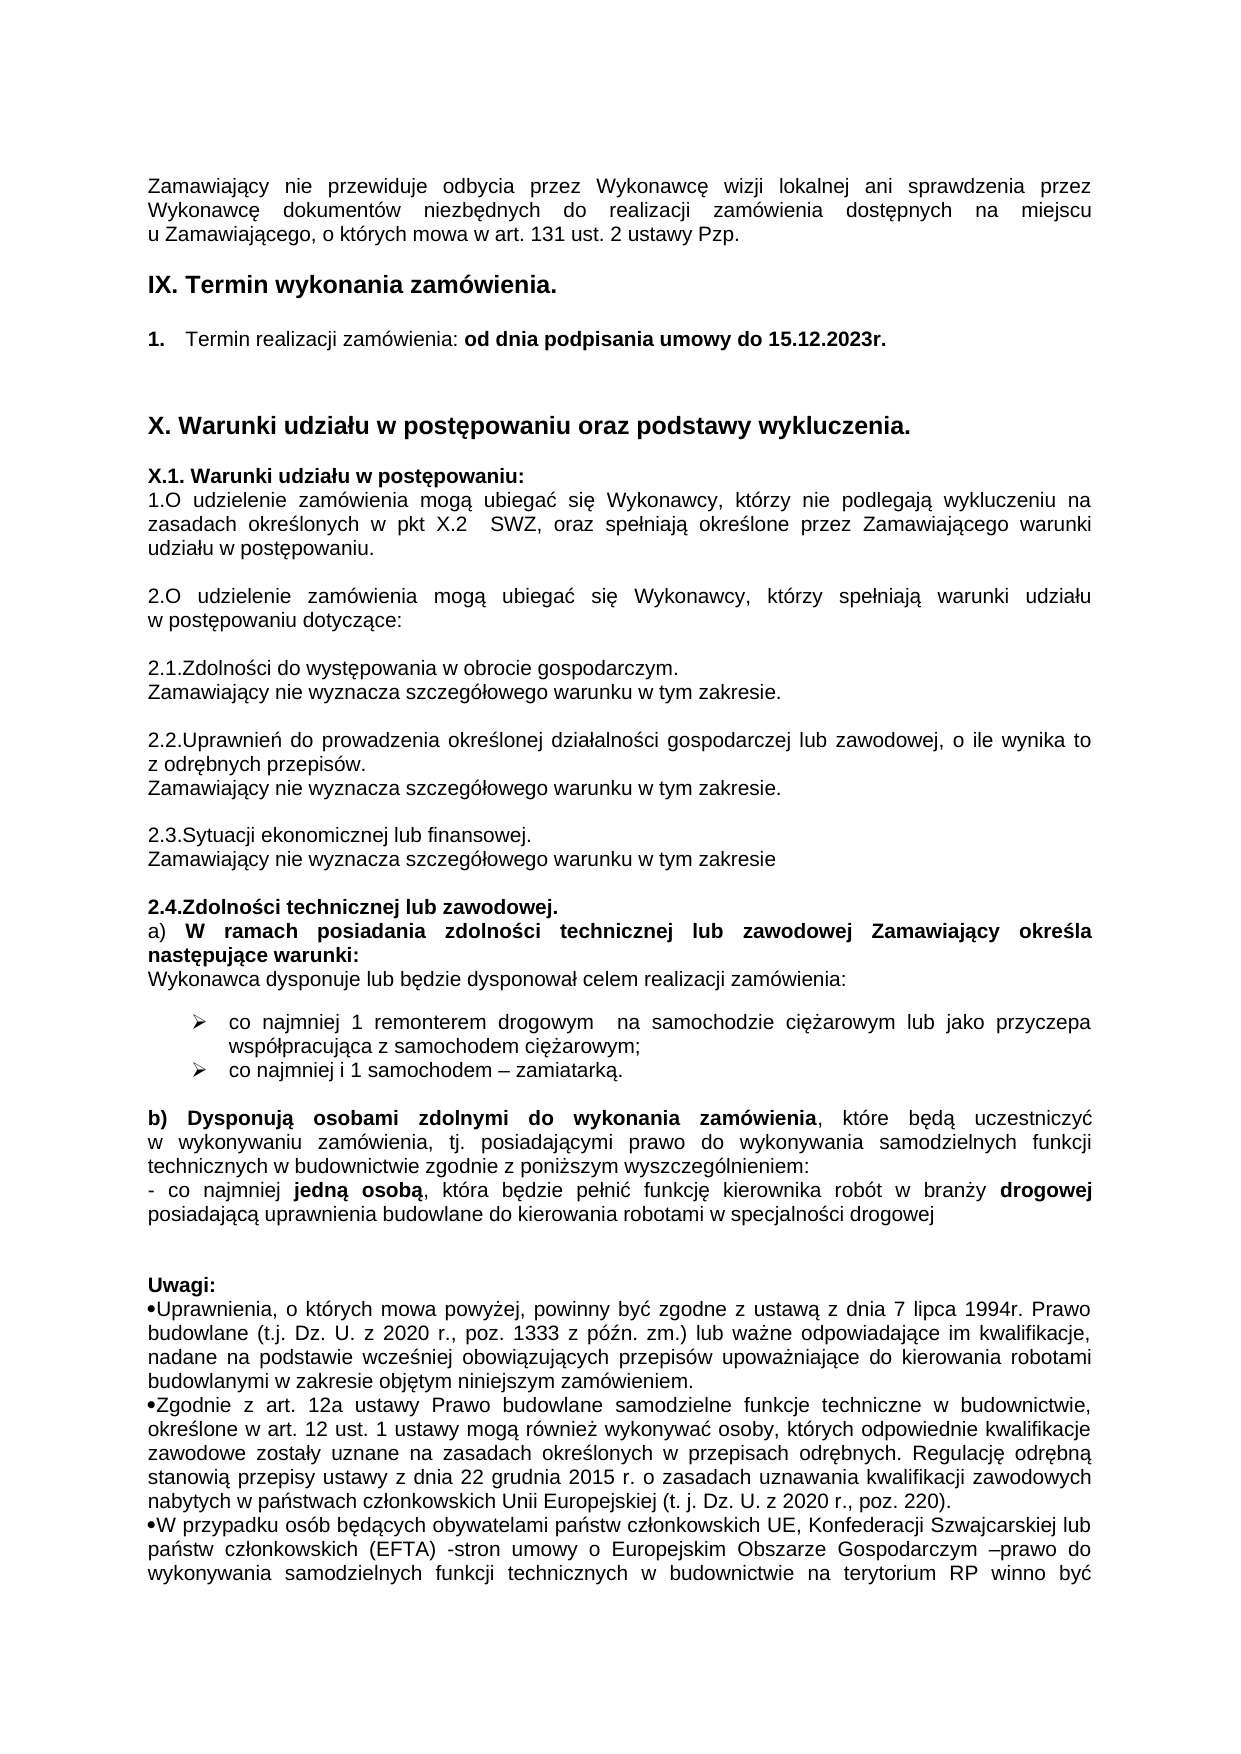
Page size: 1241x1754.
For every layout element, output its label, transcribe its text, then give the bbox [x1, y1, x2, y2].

text 2.2.Uprawnień do prowadzenia określonej działalności gospodarczej lub zawodowej, o ile wynika to z odrębnych przepisów. [148, 727, 1093, 775]
text Zgodnie z art. 12a ustawy Prawo budowlane samodzielne funkcje techniczne w budownictwie, określone w art. 12 ust. 1 ustawy mogą również wykonywać osoby, których odpowiednie kwalifikacje zawodowe zostały uznane na zasadach określonych w przepisach odrębnych. Regulację odrębną stanowią przepisy ustawy z dnia 22 grudnia 2015 r. o zasadach uznawania kwalifikacji zawodowych nabytych w państwach członkowskich Unii Europejskiej (t. j. Dz. U. z 2020 r., poz. 220). [148, 1393, 1093, 1513]
text Zamawiający nie przewiduje odbycia przez Wykonawcę wizji lokalnej ani sprawdzenia przez Wykonawcę dokumentów niezbędnych do realizacji zamówienia dostępnych na miejscu u Zamawiającego, o których mowa w art. 131 ust. 2 ustawy Pzp. [148, 174, 1093, 246]
list co najmniej i 1 samochodem – zamiatarką. [191, 1057, 1093, 1082]
text Wykonawca dysponuje lub będzie dysponował celem realizacji zamówienia: [148, 967, 1093, 991]
text IX. Termin wykonania zamówienia. [148, 270, 1093, 298]
text 2.4.Zdolności technicznej lub zawodowej. [148, 895, 1093, 919]
text b) Dysponują osobami zdolnymi do wykonania zamówienia, które będą uczestniczyć w wykonywaniu zamówienia, tj. posiadającymi prawo do wykonywania samodzielnych funkcji technicznych w budownictwie zgodnie z poniższym wyszczególnieniem: [148, 1106, 1093, 1177]
text 2.O udzielenie zamówienia mogą ubiegać się Wykonawcy, którzy spełniają warunki udziału w postępowaniu dotyczące: [148, 584, 1093, 632]
text Zamawiający nie wyznacza szczegółowego warunku w tym zakresie [148, 847, 1093, 871]
text 1.O udzielenie zamówienia mogą ubiegać się Wykonawcy, którzy nie podlegają wykluczeniu na zasadach określonych w pkt X.2 SWZ, oraz spełniają określone przez Zamawiającego warunki udziału w postępowaniu. [148, 488, 1093, 560]
text Zamawiający nie wyznacza szczegółowego warunku w tym zakresie. [148, 679, 1093, 703]
text 2.1.Zdolności do występowania w obrocie gospodarczym. [148, 656, 1093, 679]
text X. Warunki udziału w postępowaniu oraz podstawy wykluczenia. [148, 411, 1093, 440]
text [148, 1513, 1093, 1585]
text a) W ramach posiadania zdolności technicznej lub zawodowej Zamawiający określa następujące warunki: [148, 919, 1093, 967]
list co najmniej 1 remonterem drogowym na samochodzie ciężarowym lub jako przyczepa współpracująca z samochodem ciężarowym; [191, 1009, 1093, 1057]
list Termin realizacji zamówienia: od dnia podpisania umowy do 15.12.2023r. [148, 327, 1090, 351]
text Uprawnienia, o których mowa powyżej, powinny być zgodne z ustawą z dnia 7 lipca 1994r. Prawo budowlane (t.j. Dz. U. z 2020 r., poz. 1333 z późn. zm.) lub ważne odpowiadające im kwalifikacje, nadane na podstawie wcześniej obowiązujących przepisów upoważniające do kierowania robotami budowlanymi w zakresie objętym niniejszym zamówieniem. [148, 1297, 1093, 1393]
text Zamawiający nie wyznacza szczegółowego warunku w tym zakresie. [148, 775, 1093, 799]
text - co najmniej jedną osobą, która będzie pełnić funkcję kierownika robót w branży drogowej posiadającą uprawnienia budowlane do kierowania robotami w specjalności drogowej [148, 1177, 1093, 1225]
text Uwagi: [148, 1273, 1093, 1297]
text X.1. Warunki udziału w postępowaniu: [148, 464, 1093, 488]
text 2.3.Sytuacji ekonomicznej lub finansowej. [148, 823, 1093, 847]
